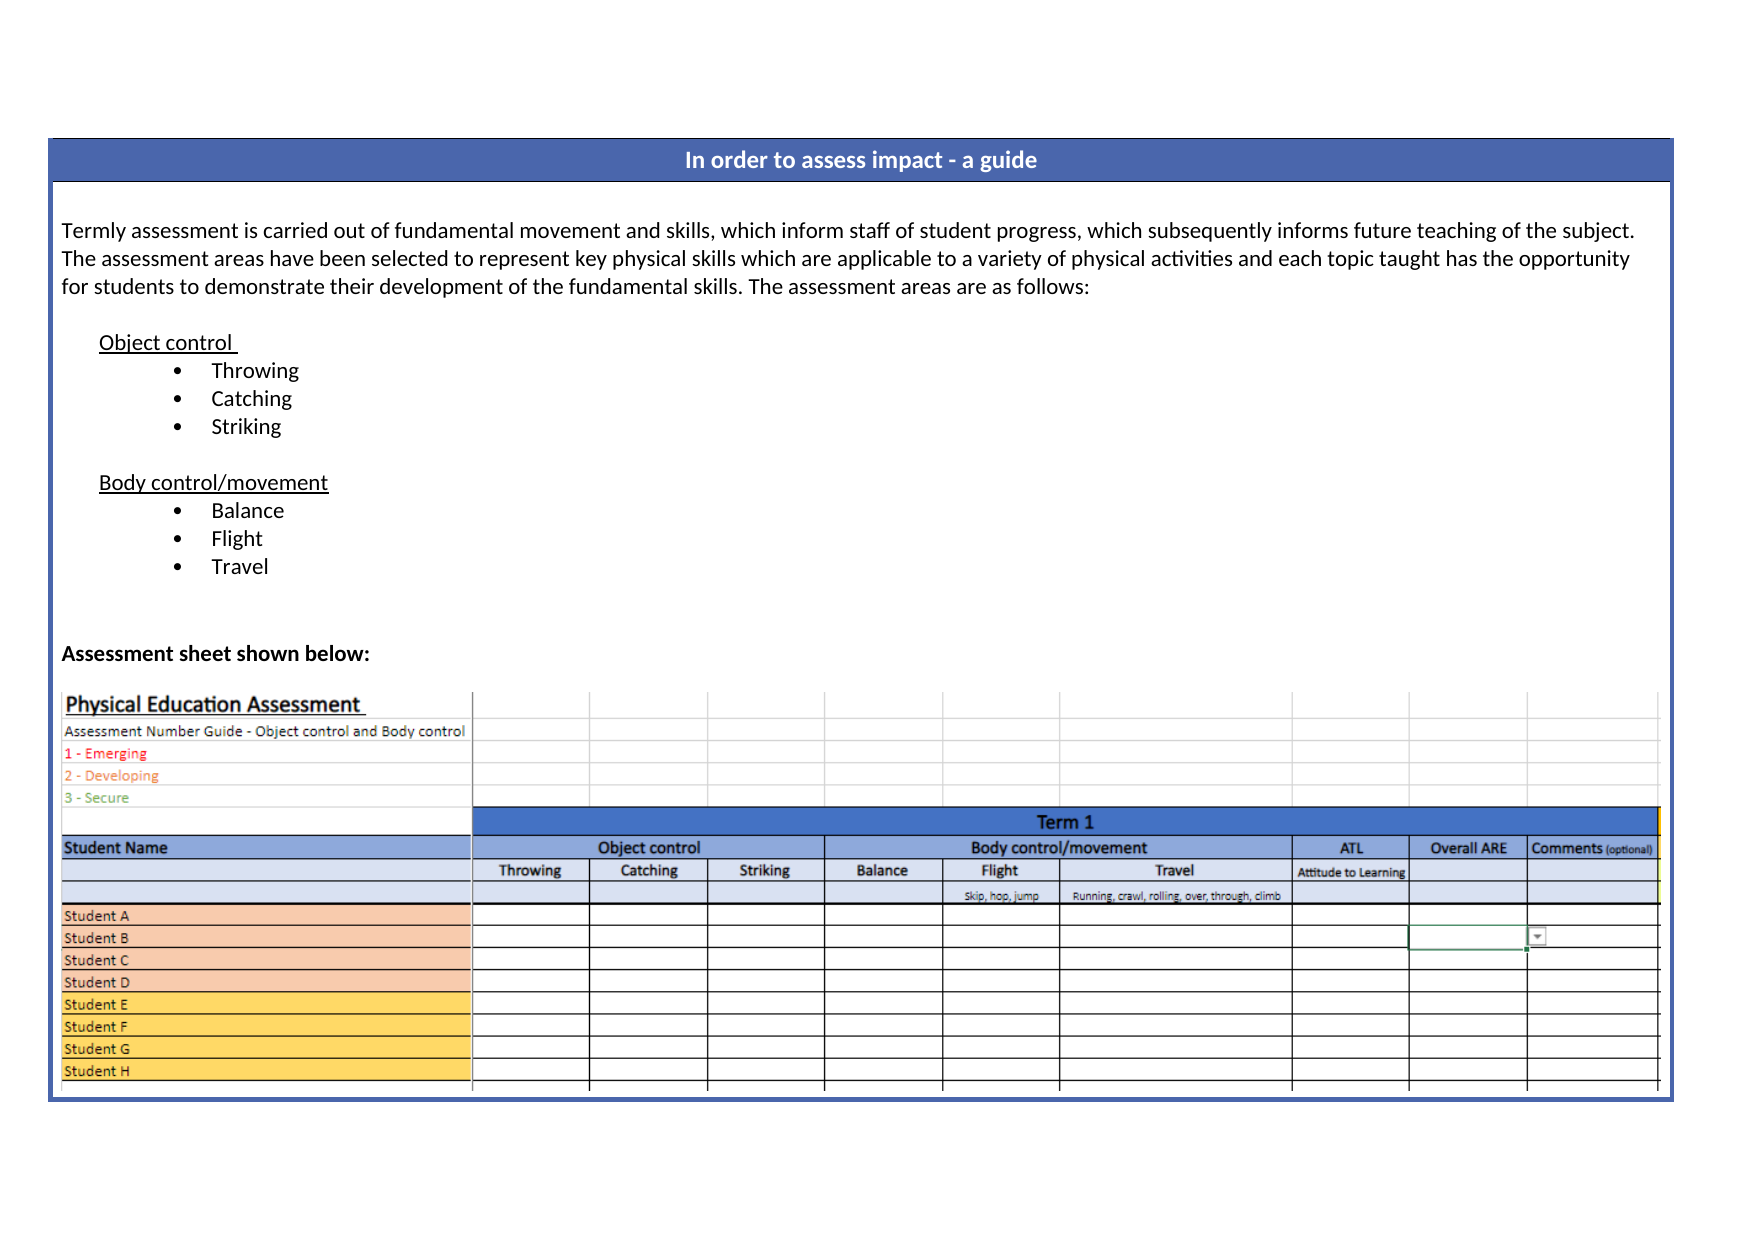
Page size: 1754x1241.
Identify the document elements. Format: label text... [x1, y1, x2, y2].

table_cell In order to assess impact - a guide [53, 139, 1670, 181]
picture [61, 692, 1661, 1091]
table_cell Termly assessment is carried out of fundamental movement and skills, which inform staff of student progress, which subsequently informs future teaching of the subject. The assessment areas have been selected to represent key physical skills which are applicable to a variety of physical activities and each topic taught has the opportunity for students to demonstrate their development of the fundamental skills. The assessment areas are as follows: Object control Throwing Catching Striking Body control/movement Balance Flight Travel Assessment sheet shown below: [53, 182, 1670, 1097]
